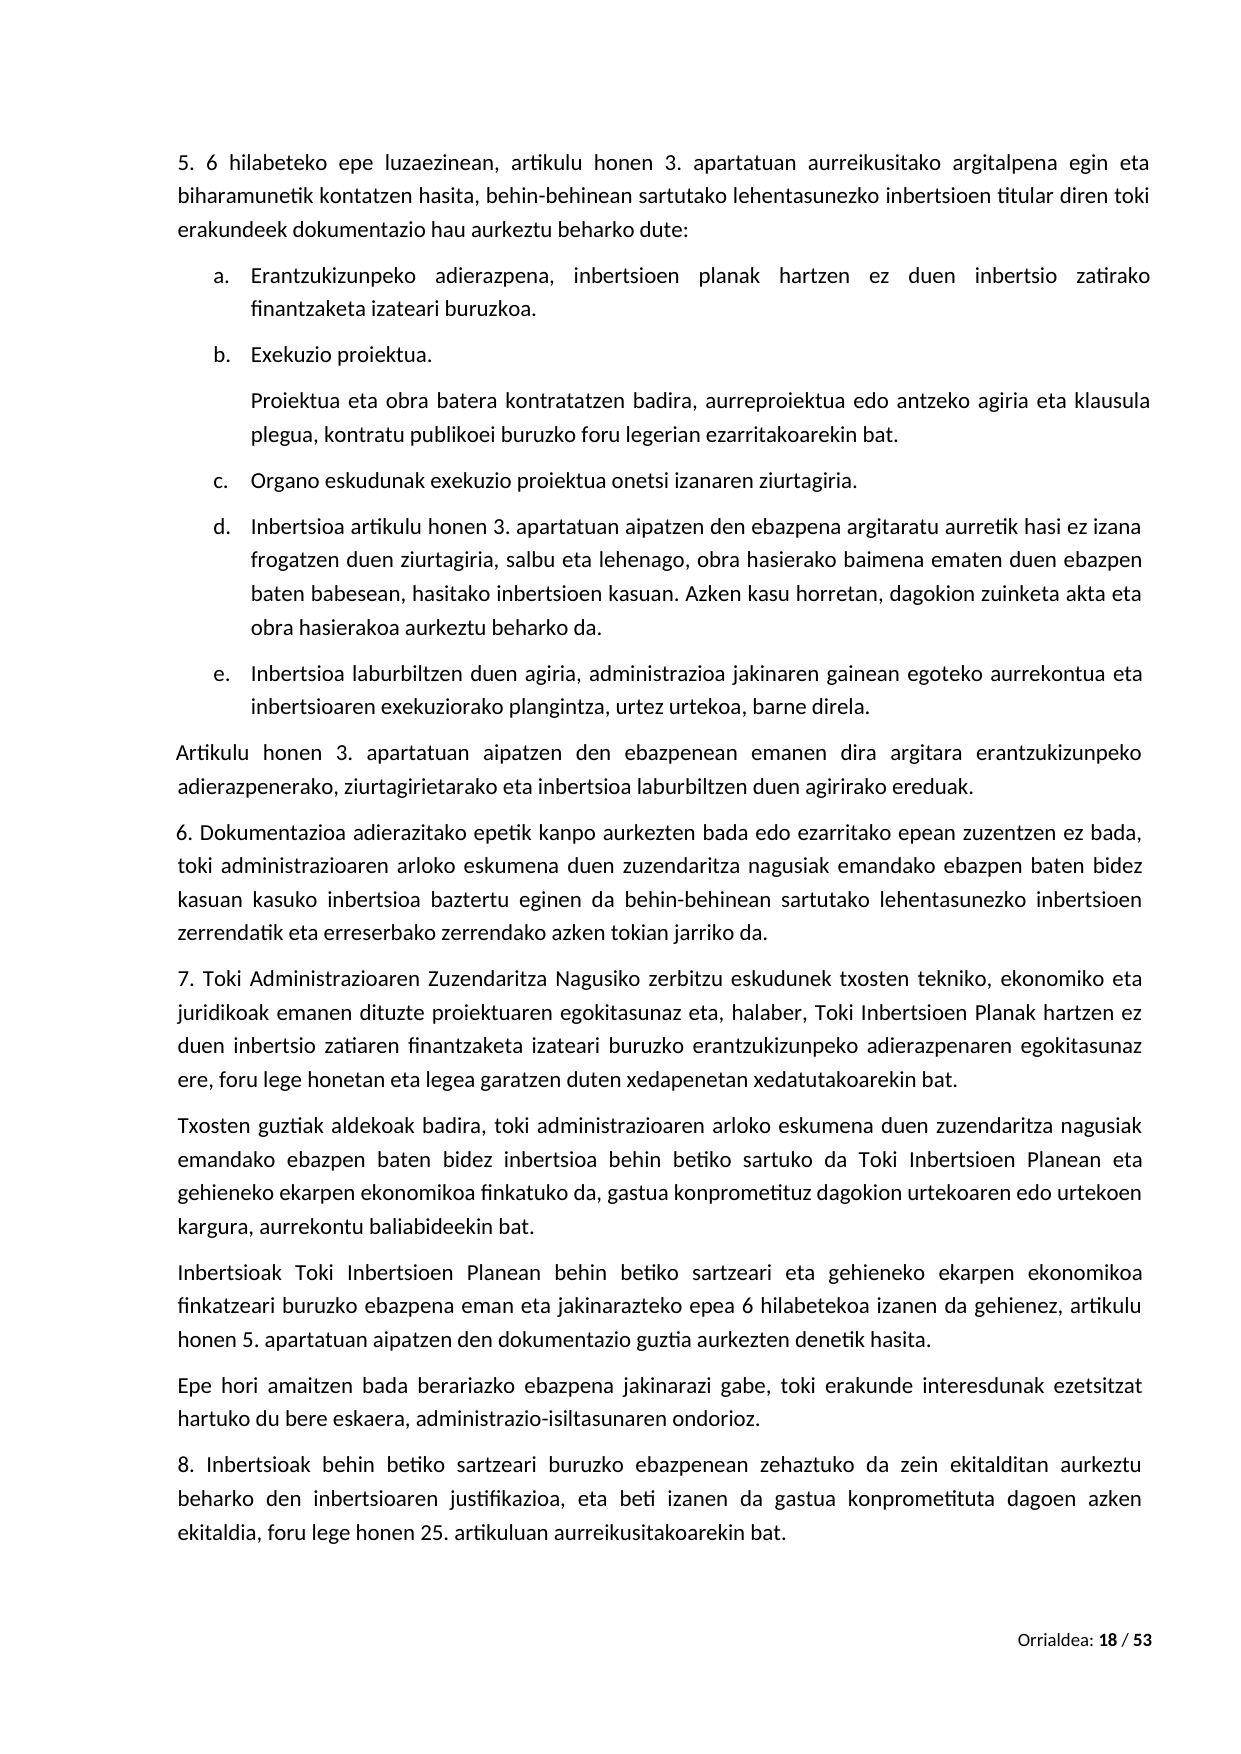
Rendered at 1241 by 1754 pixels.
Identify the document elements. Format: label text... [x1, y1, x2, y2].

text Epe hori amaitzen bada berariazko ebazpena jakinarazi gabe, toki erakunde interesdunak ezetsitzat hartuko du bere eskaera, administrazio-isiltasunaren ondorioz. [177, 1371, 1144, 1433]
text Inbertsioak Toki Inbertsioen Planean behin betiko sartzeari eta gehieneko ekarpen ekonomikoa finkatzeari buruzko ebazpena eman eta jakinarazteko epea 6 hilabetekoa izanen da gehienez, artikulu honen 5. apartatuan aipatzen den dokumentazio guztia aurkezten denetik hasita. [177, 1258, 1144, 1353]
text Txosten guztiak aldekoak badira, toki administrazioaren arloko eskumena duen zuzendaritza nagusiak emandako ebazpen baten bidez inbertsioa behin betiko sartuko da Toki Inbertsioen Planean eta gehieneko ekarpen ekonomikoa finkatuko da, gastua konprometituz dagokion urtekoaren edo urtekoen kargura, aurrekontu baliabideekin bat. [177, 1111, 1144, 1240]
list Proiektua eta obra batera kontratatzen badira, aurreproiektua edo antzeko agiria eta klausula plegua, kontratu publikoei buruzko foru legerian ezarritakoarekin bat. [251, 386, 1152, 448]
list Exekuzio proiektua. [213, 340, 1152, 368]
text Artikulu honen 3. apartatuan aipatzen den ebazpenean emanen dira argitara erantzukizunpeko adierazpenerako, ziurtagirietarako eta inbertsioa laburbiltzen duen agirirako ereduak. [176, 738, 1144, 800]
text 7. Toki Administrazioaren Zuzendaritza Nagusiko zerbitzu eskudunek txosten tekniko, ekonomiko eta juridikoak emanen dituzte proiektuaren egokitasunaz eta, halaber, Toki Inbertsioen Planak hartzen ez duen inbertsio zatiaren finantzaketa izateari buruzko erantzukizunpeko adierazpenaren egokitasunaz ere, foru lege honetan eta legea garatzen duten xedapenetan xedatutakoarekin bat. [177, 964, 1144, 1093]
text 5. 6 hilabeteko epe luzaezinean, artikulu honen 3. apartatuan aurreikusitako argitalpena egin eta biharamunetik kontatzen hasita, behin-behinean sartutako lehentasunezko inbertsioen titular diren toki erakundeek dokumentazio hau aurkeztu beharko dute: [177, 148, 1152, 243]
list Erantzukizunpeko adierazpena, inbertsioen planak hartzen ez duen inbertsio zatirako finantzaketa izateari buruzkoa. [213, 261, 1152, 322]
list Inbertsioa laburbiltzen duen agiria, administrazioa jakinaren gainean egoteko aurrekontua eta inbertsioaren exekuziorako plangintza, urtez urtekoa, barne direla. [213, 659, 1144, 720]
list Organo eskudunak exekuzio proiektua onetsi izanaren ziurtagiria. [213, 466, 1144, 494]
list Inbertsioa artikulu honen 3. apartatuan aipatzen den ebazpena argitaratu aurretik hasi ez izana frogatzen duen ziurtagiria, salbu eta lehenago, obra hasierako baimena ematen duen ebazpen baten babesean, hasitako inbertsioen kasuan. Azken kasu horretan, dagokion zuinketa akta eta obra hasierakoa aurkeztu beharko da. [213, 512, 1144, 641]
text 8. Inbertsioak behin betiko sartzeari buruzko ebazpenean zehaztuko da zein ekitalditan aurkeztu beharko den inbertsioaren justifikazioa, eta beti izanen da gastua konprometituta dagoen azken ekitaldia, foru lege honen 25. artikuluan aurreikusitakoarekin bat. [177, 1451, 1144, 1546]
text 6. Dokumentazioa adierazitako epetik kanpo aurkezten bada edo ezarritako epean zuzentzen ez bada, toki administrazioaren arloko eskumena duen zuzendaritza nagusiak emandako ebazpen baten bidez kasuan kasuko inbertsioa baztertu eginen da behin-behinean sartutako lehentasunezko inbertsioen zerrendatik eta erreserbako zerrendako azken tokian jarriko da. [176, 818, 1144, 947]
